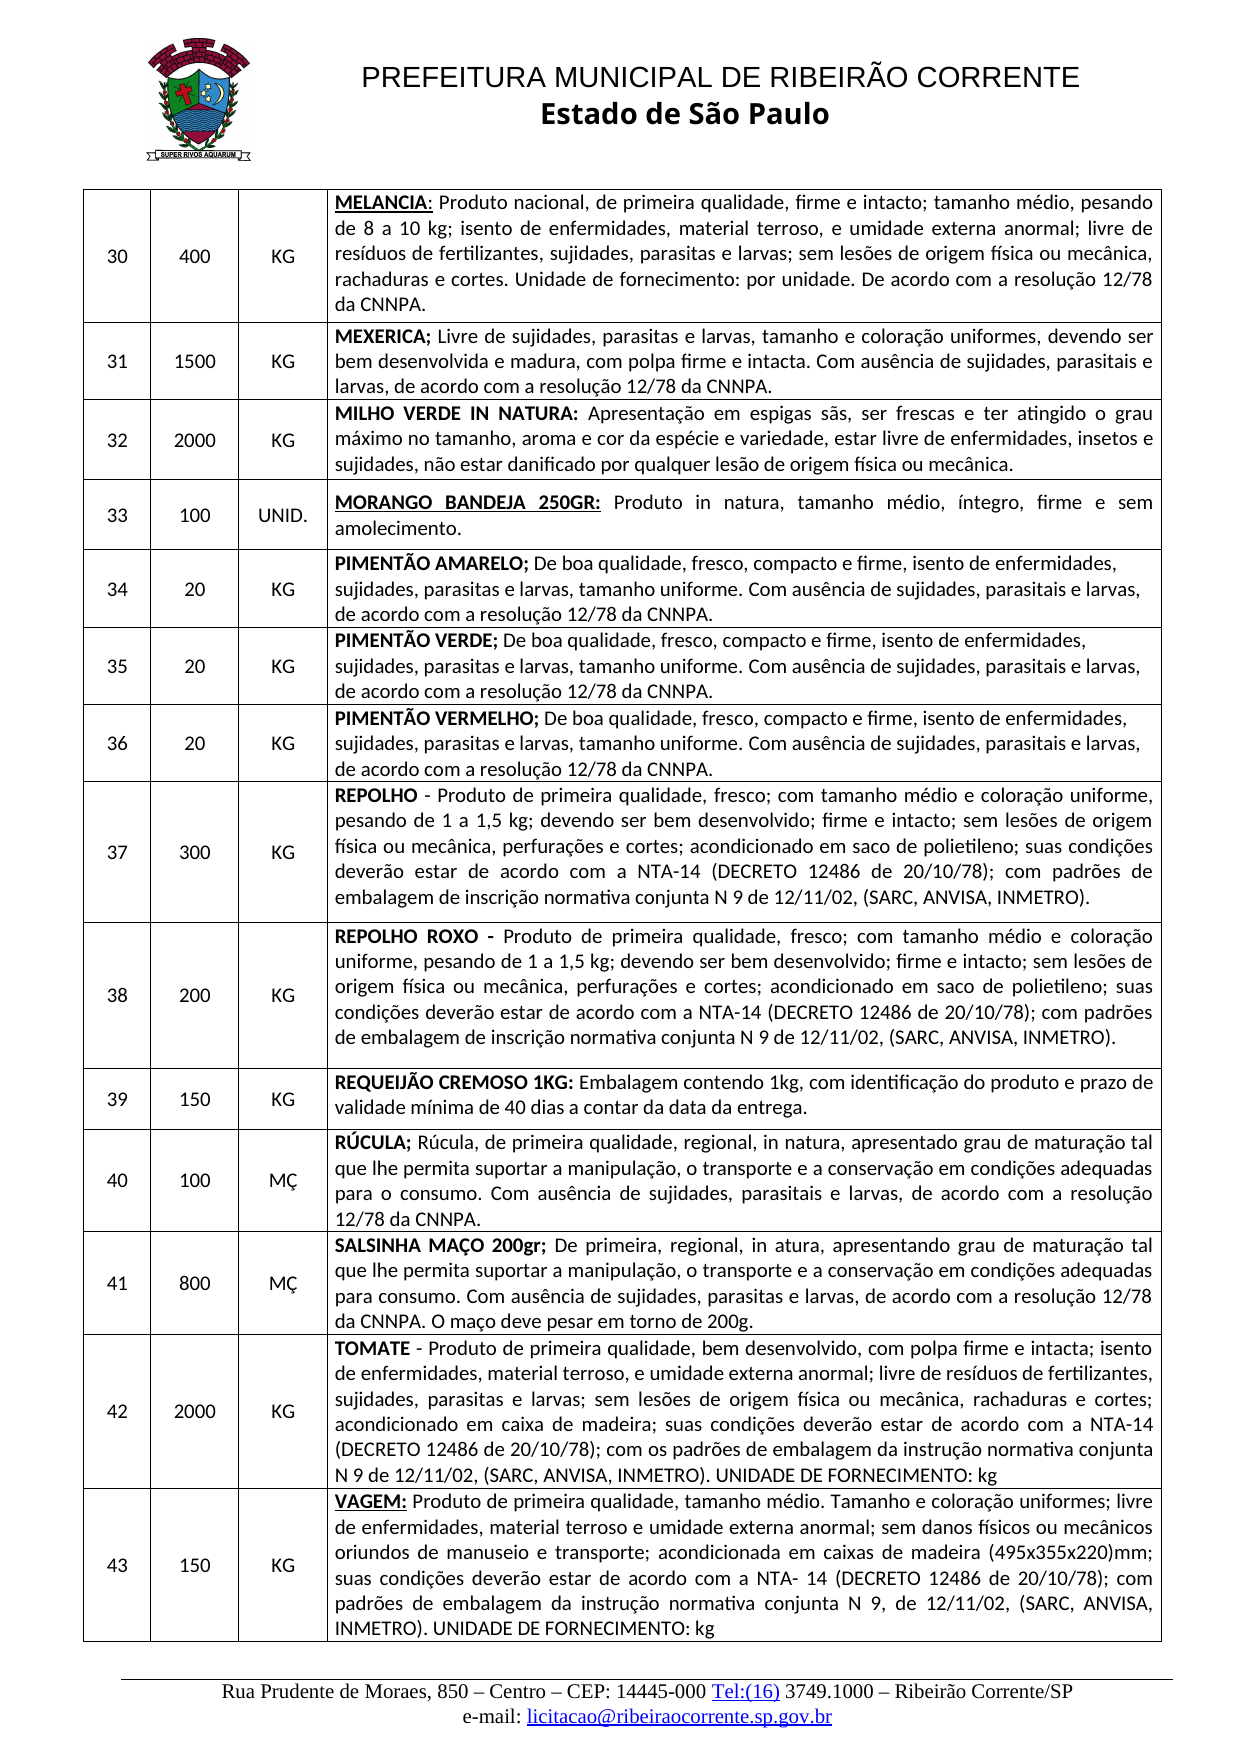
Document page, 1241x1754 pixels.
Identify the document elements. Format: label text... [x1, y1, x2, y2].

table_cell 34 [84, 550, 150, 627]
table_cell 20 [151, 705, 238, 781]
table_cell KG [239, 628, 327, 704]
table_cell REQUEIJÃO CREMOSO 1KG: Embalagem contendo 1kg, com identificação do produto e prazo de validade mínima de 40 dias a contar da data da entrega. [328, 1069, 1161, 1128]
table_cell MÇ [239, 1232, 327, 1334]
table_cell KG [239, 1335, 327, 1487]
table_cell MELANCIA: Produto nacional, de primeira qualidade, firme e intacto; tamanho médio, pesando de 8 a 10 kg; isento de enfermidades, material terroso, e umidade externa anormal; livre de resíduos de fertilizantes, sujidades, parasitas e larvas; sem lesões de origem física ou mecânica, rachaduras e cortes. Unidade de fornecimento: por unidade. De acordo com a resolução 12/78 da CNNPA. [328, 190, 1161, 322]
table_cell 38 [84, 923, 150, 1068]
table_cell MORANGO BANDEJA 250GR: Produto in natura, tamanho médio, íntegro, firme e sem amolecimento. [328, 480, 1161, 549]
table_cell REPOLHO - Produto de primeira qualidade, fresco; com tamanho médio e coloração uniforme, pesando de 1 a 1,5 kg; devendo ser bem desenvolvido; firme e intacto; sem lesões de origem física ou mecânica, perfurações e cortes; acondicionado em saco de polietileno; suas condições deverão estar de acordo com a NTA-14 (DECRETO 12486 de 20/10/78); com padrões de embalagem de inscrição normativa conjunta N 9 de 12/11/02, (SARC, ANVISA, INMETRO). [328, 782, 1161, 922]
picture [146, 38, 251, 161]
table_cell 41 [84, 1232, 150, 1334]
table_cell PIMENTÃO VERDE; De boa qualidade, fresco, compacto e firme, isento de enfermidades, sujidades, parasitas e larvas, tamanho uniforme. Com ausência de sujidades, parasitais e larvas, de acordo com a resolução 12/78 da CNNPA. [328, 628, 1161, 704]
table_cell MEXERICA; Livre de sujidades, parasitas e larvas, tamanho e coloração uniformes, devendo ser bem desenvolvida e madura, com polpa firme e intacta. Com ausência de sujidades, parasitais e larvas, de acordo com a resolução 12/78 da CNNPA. [328, 323, 1161, 399]
table_cell 300 [151, 782, 238, 922]
table_cell MÇ [239, 1130, 327, 1231]
table_cell REPOLHO ROXO - Produto de primeira qualidade, fresco; com tamanho médio e coloração uniforme, pesando de 1 a 1,5 kg; devendo ser bem desenvolvido; firme e intacto; sem lesões de origem física ou mecânica, perfurações e cortes; acondicionado em saco de polietileno; suas condições deverão estar de acordo com a NTA-14 (DECRETO 12486 de 20/10/78); com padrões de embalagem de inscrição normativa conjunta N 9 de 12/11/02, (SARC, ANVISA, INMETRO). [328, 923, 1161, 1068]
table_cell 33 [84, 480, 150, 549]
table_cell KG [239, 323, 327, 399]
table_cell PIMENTÃO AMARELO; De boa qualidade, fresco, compacto e firme, isento de enfermidades, sujidades, parasitas e larvas, tamanho uniforme. Com ausência de sujidades, parasitais e larvas, de acordo com a resolução 12/78 da CNNPA. [328, 550, 1161, 627]
table_cell 2000 [151, 400, 238, 479]
table_cell 400 [151, 190, 238, 322]
table_cell PIMENTÃO VERMELHO; De boa qualidade, fresco, compacto e firme, isento de enfermidades, sujidades, parasitas e larvas, tamanho uniforme. Com ausência de sujidades, parasitais e larvas, de acordo com a resolução 12/78 da CNNPA. [328, 705, 1161, 781]
table_cell 37 [84, 782, 150, 922]
table_cell KG [239, 1069, 327, 1128]
table_cell 200 [151, 923, 238, 1068]
table_cell KG [239, 705, 327, 781]
table_cell 100 [151, 1130, 238, 1231]
table_cell SALSINHA MAÇO 200gr; De primeira, regional, in atura, apresentando grau de maturação tal que lhe permita suportar a manipulação, o transporte e a conservação em condições adequadas para consumo. Com ausência de sujidades, parasitas e larvas, de acordo com a resolução 12/78 da CNNPA. O maço deve pesar em torno de 200g. [328, 1232, 1161, 1334]
table_cell MILHO VERDE IN NATURA: Apresentação em espigas sãs, ser frescas e ter atingido o grau máximo no tamanho, aroma e cor da espécie e variedade, estar livre de enfermidades, insetos e sujidades, não estar danificado por qualquer lesão de origem física ou mecânica. [328, 400, 1161, 479]
table_cell 20 [151, 550, 238, 627]
table_cell 800 [151, 1232, 238, 1334]
table_cell 31 [84, 323, 150, 399]
table_cell KG [239, 923, 327, 1068]
table_cell RÚCULA; Rúcula, de primeira qualidade, regional, in natura, apresentado grau de maturação tal que lhe permita suportar a manipulação, o transporte e a conservação em condições adequadas para o consumo. Com ausência de sujidades, parasitais e larvas, de acordo com a resolução 12/78 da CNNPA. [328, 1130, 1161, 1231]
table_cell 36 [84, 705, 150, 781]
table_cell UNID. [239, 480, 327, 549]
table_cell 100 [151, 480, 238, 549]
table_cell 43 [84, 1489, 150, 1641]
table_cell 42 [84, 1335, 150, 1487]
table_cell 150 [151, 1489, 238, 1641]
table_cell 39 [84, 1069, 150, 1128]
table_cell 20 [151, 628, 238, 704]
table_cell 35 [84, 628, 150, 704]
table_cell KG [239, 1489, 327, 1641]
table_cell VAGEM: Produto de primeira qualidade, tamanho médio. Tamanho e coloração uniformes; livre de enfermidades, material terroso e umidade externa anormal; sem danos físicos ou mecânicos oriundos de manuseio e transporte; acondicionada em caixas de madeira (495x355x220)mm; suas condições deverão estar de acordo com a NTA- 14 (DECRETO 12486 de 20/10/78); com padrões de embalagem da instrução normativa conjunta N 9, de 12/11/02, (SARC, ANVISA, INMETRO). UNIDADE DE FORNECIMENTO: kg [328, 1489, 1161, 1641]
table_cell 2000 [151, 1335, 238, 1487]
table_cell KG [239, 782, 327, 922]
table_cell 32 [84, 400, 150, 479]
table_cell 1500 [151, 323, 238, 399]
table_cell 40 [84, 1130, 150, 1231]
table_cell 150 [151, 1069, 238, 1128]
table_cell TOMATE - Produto de primeira qualidade, bem desenvolvido, com polpa firme e intacta; isento de enfermidades, material terroso, e umidade externa anormal; livre de resíduos de fertilizantes, sujidades, parasitas e larvas; sem lesões de origem física ou mecânica, rachaduras e cortes; acondicionado em caixa de madeira; suas condições deverão estar de acordo com a NTA-14 (DECRETO 12486 de 20/10/78); com os padrões de embalagem da instrução normativa conjunta N 9 de 12/11/02, (SARC, ANVISA, INMETRO). UNIDADE DE FORNECIMENTO: kg [328, 1335, 1161, 1487]
table_cell KG [239, 400, 327, 479]
table_cell KG [239, 190, 327, 322]
table_cell KG [239, 550, 327, 627]
table_cell 30 [84, 190, 150, 322]
